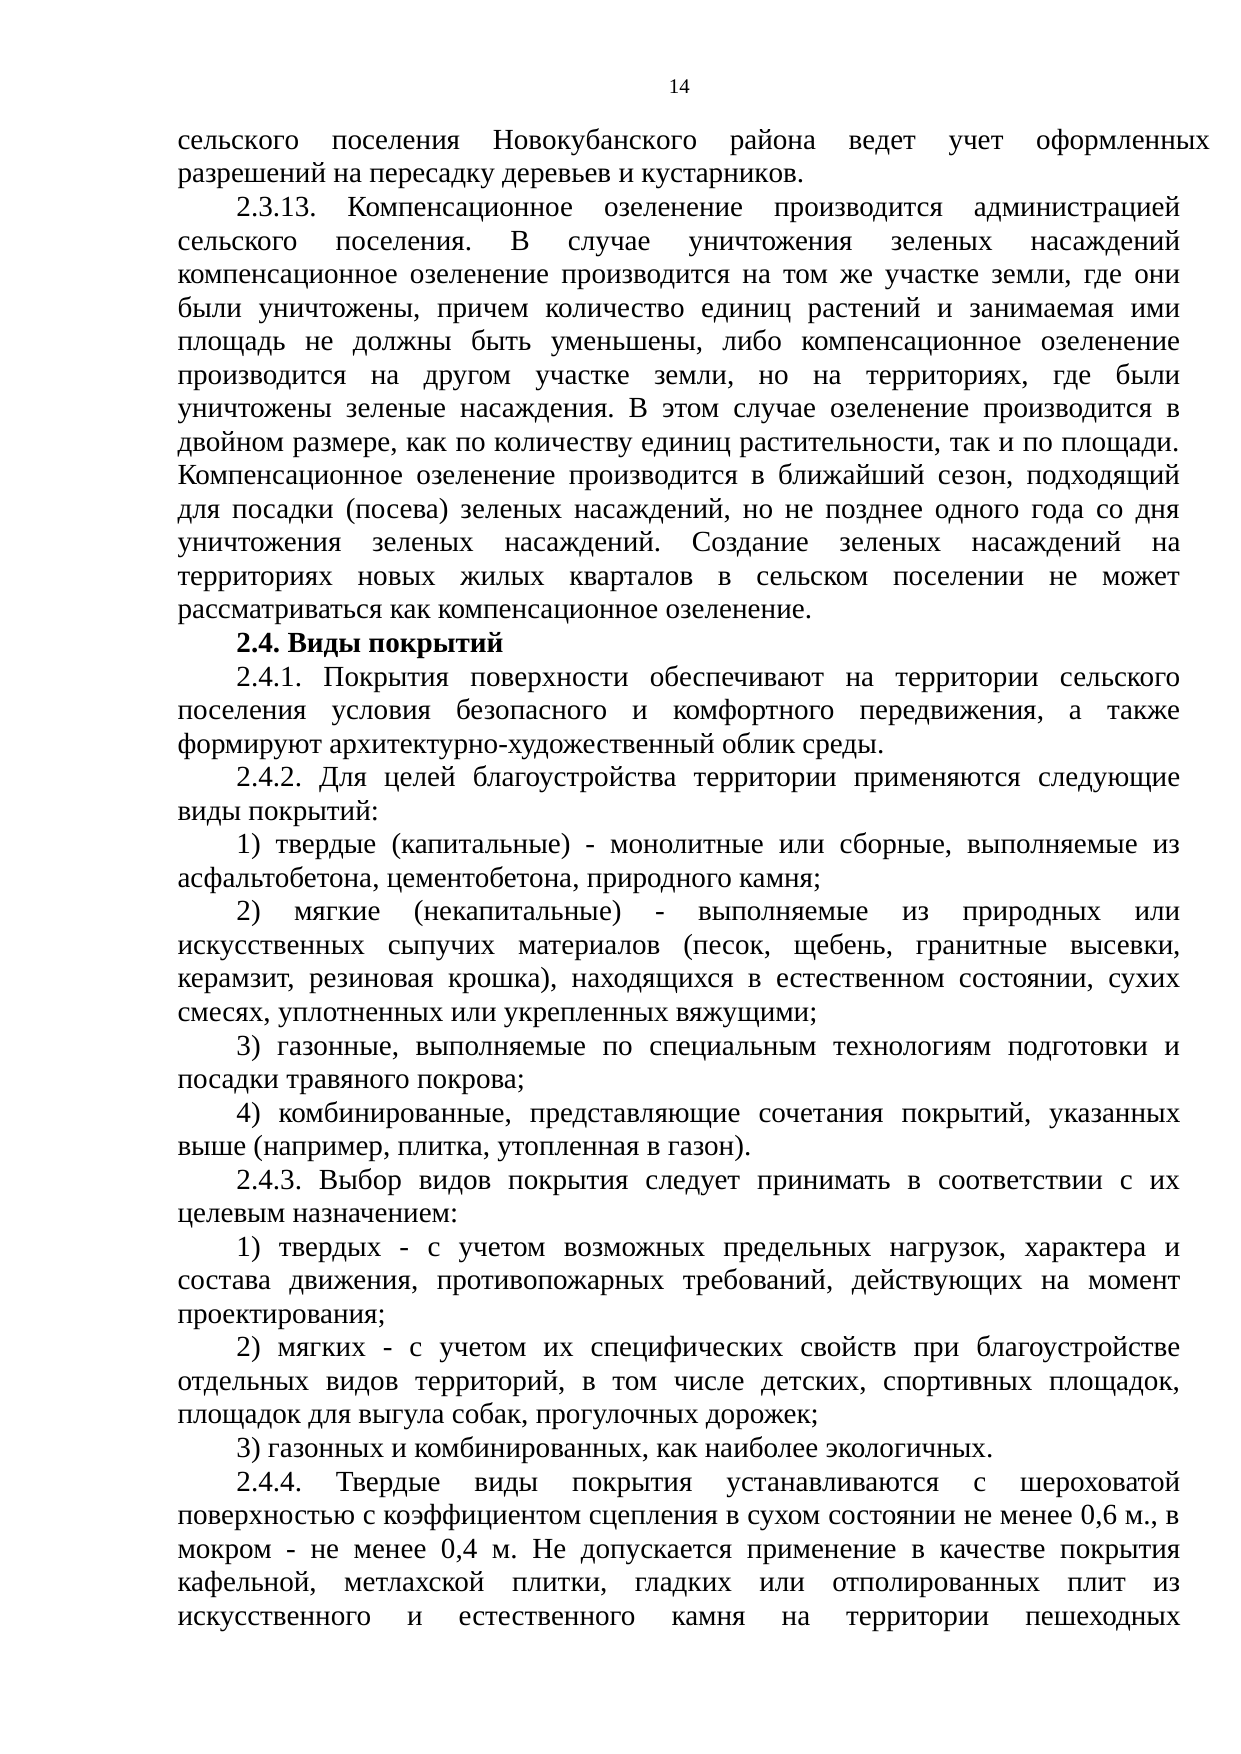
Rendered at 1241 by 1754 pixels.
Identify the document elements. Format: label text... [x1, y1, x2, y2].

text 3) газонных и комбинированных, как наиболее экологичных. [177, 1430, 1181, 1464]
text 2.4. Виды покрытий [177, 625, 1181, 659]
text 2.4.2. Для целей благоустройства территории применяются следующие виды покрытий: [177, 759, 1181, 826]
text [177, 122, 1211, 189]
text 1) твердые (капитальные) - монолитные или сборные, выполняемые из асфальтобетона, цементобетона, природного камня; [177, 826, 1181, 893]
text 3) газонные, выполняемые по специальным технологиям подготовки и посадки травяного покрова; [177, 1028, 1181, 1095]
text 2.4.3. Выбор видов покрытия следует принимать в соответствии с их целевым назначением: [177, 1162, 1181, 1229]
text 2.4.1. Покрытия поверхности обеспечивают на территории сельского поселения условия безопасного и комфортного передвижения, а также формируют архитектурно-художественный облик среды. [177, 659, 1181, 759]
text 4) комбинированные, представляющие сочетания покрытий, указанных выше (например, плитка, утопленная в газон). [177, 1095, 1181, 1162]
text 2.3.13. Компенсационное озеленение производится администрацией сельского поселения. В случае уничтожения зеленых насаждений компенсационное озеленение производится на том же участке земли, где они были уничтожены, причем количество единиц растений и занимаемая ими площадь не должны быть уменьшены, либо компенсационное озеленение производится на другом участке земли, но на территориях, где были уничтожены зеленые насаждения. В этом случае озеленение производится в двойном размере, как по количеству единиц растительности, так и по площади. Компенсационное озеленение производится в ближайший сезон, подходящий для посадки (посева) зеленых насаждений, но не позднее одного года со дня уничтожения зеленых насаждений. Создание зеленых насаждений на территориях новых жилых кварталов в сельском поселении не может рассматриваться как компенсационное озеленение. [177, 189, 1181, 625]
text 2) мягкие (некапитальные) - выполняемые из природных или искусственных сыпучих материалов (песок, щебень, гранитные высевки, керамзит, резиновая крошка), находящихся в естественном состоянии, сухих смесях, уплотненных или укрепленных вяжущими; [177, 893, 1181, 1028]
text 1) твердых - с учетом возможных предельных нагрузок, характера и состава движения, противопожарных требований, действующих на момент проектирования; [177, 1229, 1181, 1329]
text 2) мягких - с учетом их специфических свойств при благоустройстве отдельных видов территорий, в том числе детских, спортивных площадок, площадок для выгула собак, прогулочных дорожек; [177, 1329, 1181, 1430]
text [177, 1464, 1181, 1631]
